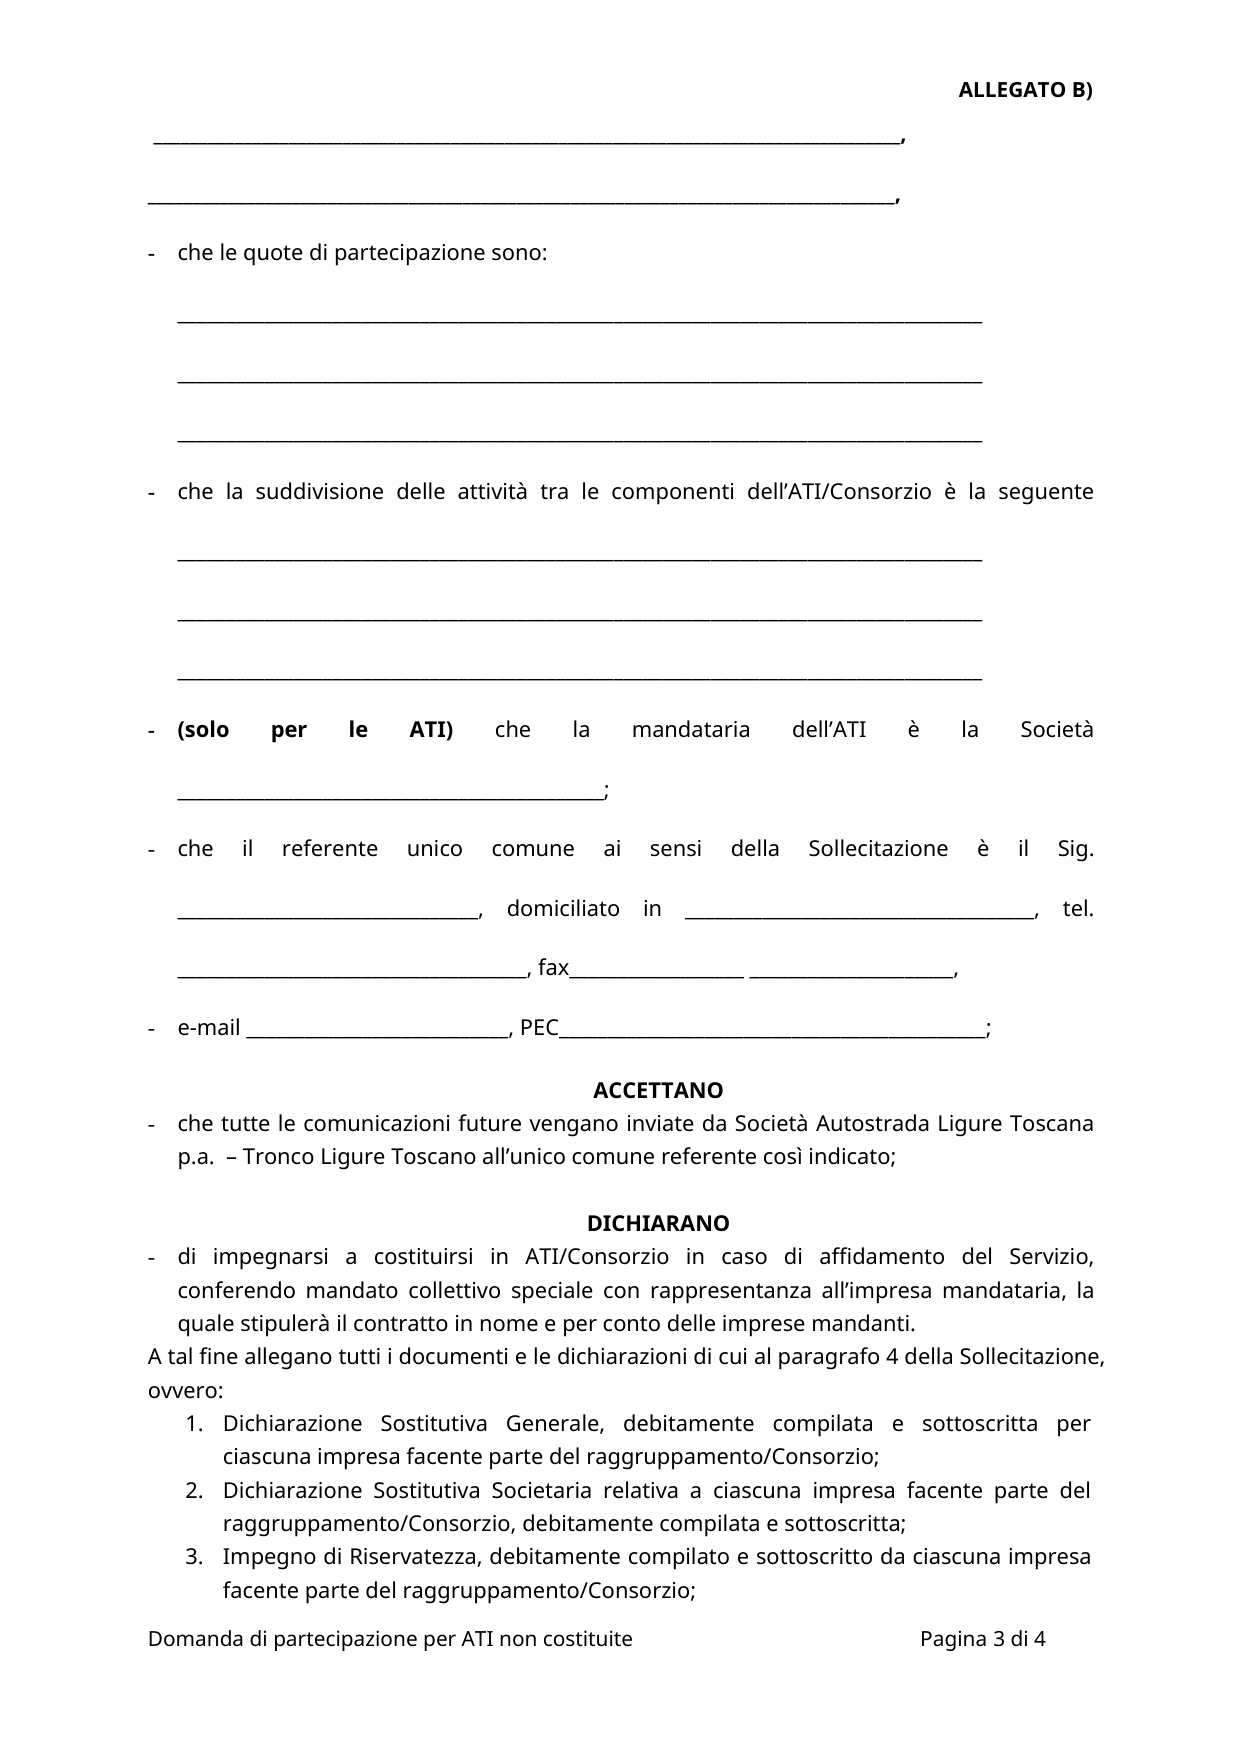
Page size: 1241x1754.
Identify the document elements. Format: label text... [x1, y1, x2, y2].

text ___________________________________________________________________________________ [177, 297, 1095, 327]
list che tutte le comunicazioni future vengano inviate da Società Autostrada Ligure Toscana p.a. – Tronco Ligure Toscano all’unico comune referente così indicato; [148, 1105, 1095, 1171]
list che la suddivisione delle attività tra le componenti dell’ATI/Consorzio è la seguente ___________________________________________________________________________________ [148, 476, 1095, 565]
list Impegno di Riservatezza, debitamente compilato e sottoscritto da ciascuna impresa facente parte del raggruppamento/Consorzio; [185, 1538, 1092, 1605]
list di impegnarsi a costituirsi in ATI/Consorzio in caso di affidamento del Servizio, conferendo mandato collettivo speciale con rappresentanza all’impresa mandataria, la quale stipulerà il contratto in nome e per conto delle imprese mandanti. [148, 1238, 1095, 1338]
text ___________________________________________________________________________________ [177, 356, 1095, 386]
list Dichiarazione Sostitutiva Generale, debitamente compilata e sottoscritta per ciascuna impresa facente parte del raggruppamento/Consorzio; [185, 1405, 1092, 1471]
text ACCETTANO [148, 1071, 1169, 1105]
list (solo per le ATI) che la mandataria dell’ATI è la Società ____________________________________________; [148, 714, 1095, 803]
text ___________________________________________________________________________________, [148, 178, 1095, 207]
text ___________________________________________________________________________________ [177, 595, 1095, 624]
list e-mail ___________________________, PEC____________________________________________; [148, 1012, 1095, 1042]
text ___________________________________________________________________________________ [177, 416, 1095, 446]
list che le quote di partecipazione sono: [148, 237, 1095, 267]
text ___________________________________________________________________________________ [177, 654, 1095, 684]
text ___________________________________________________________________________________, [148, 118, 1095, 148]
list Dichiarazione Sostitutiva Societaria relativa a ciascuna impresa facente parte del raggruppamento/Consorzio, debitamente compilata e sottoscritta; [185, 1471, 1092, 1538]
text A tal fine allegano tutti i documenti e le dichiarazioni di cui al paragrafo 4 della Sollecitazione, ovvero: [148, 1338, 1107, 1405]
list che il referente unico comune ai sensi della Sollecitazione è il Sig. _______________________________, domiciliato in ____________________________________, tel. ____________________________________, fax__________________ _____________________, [148, 833, 1095, 982]
text DICHIARANO [148, 1205, 1169, 1238]
